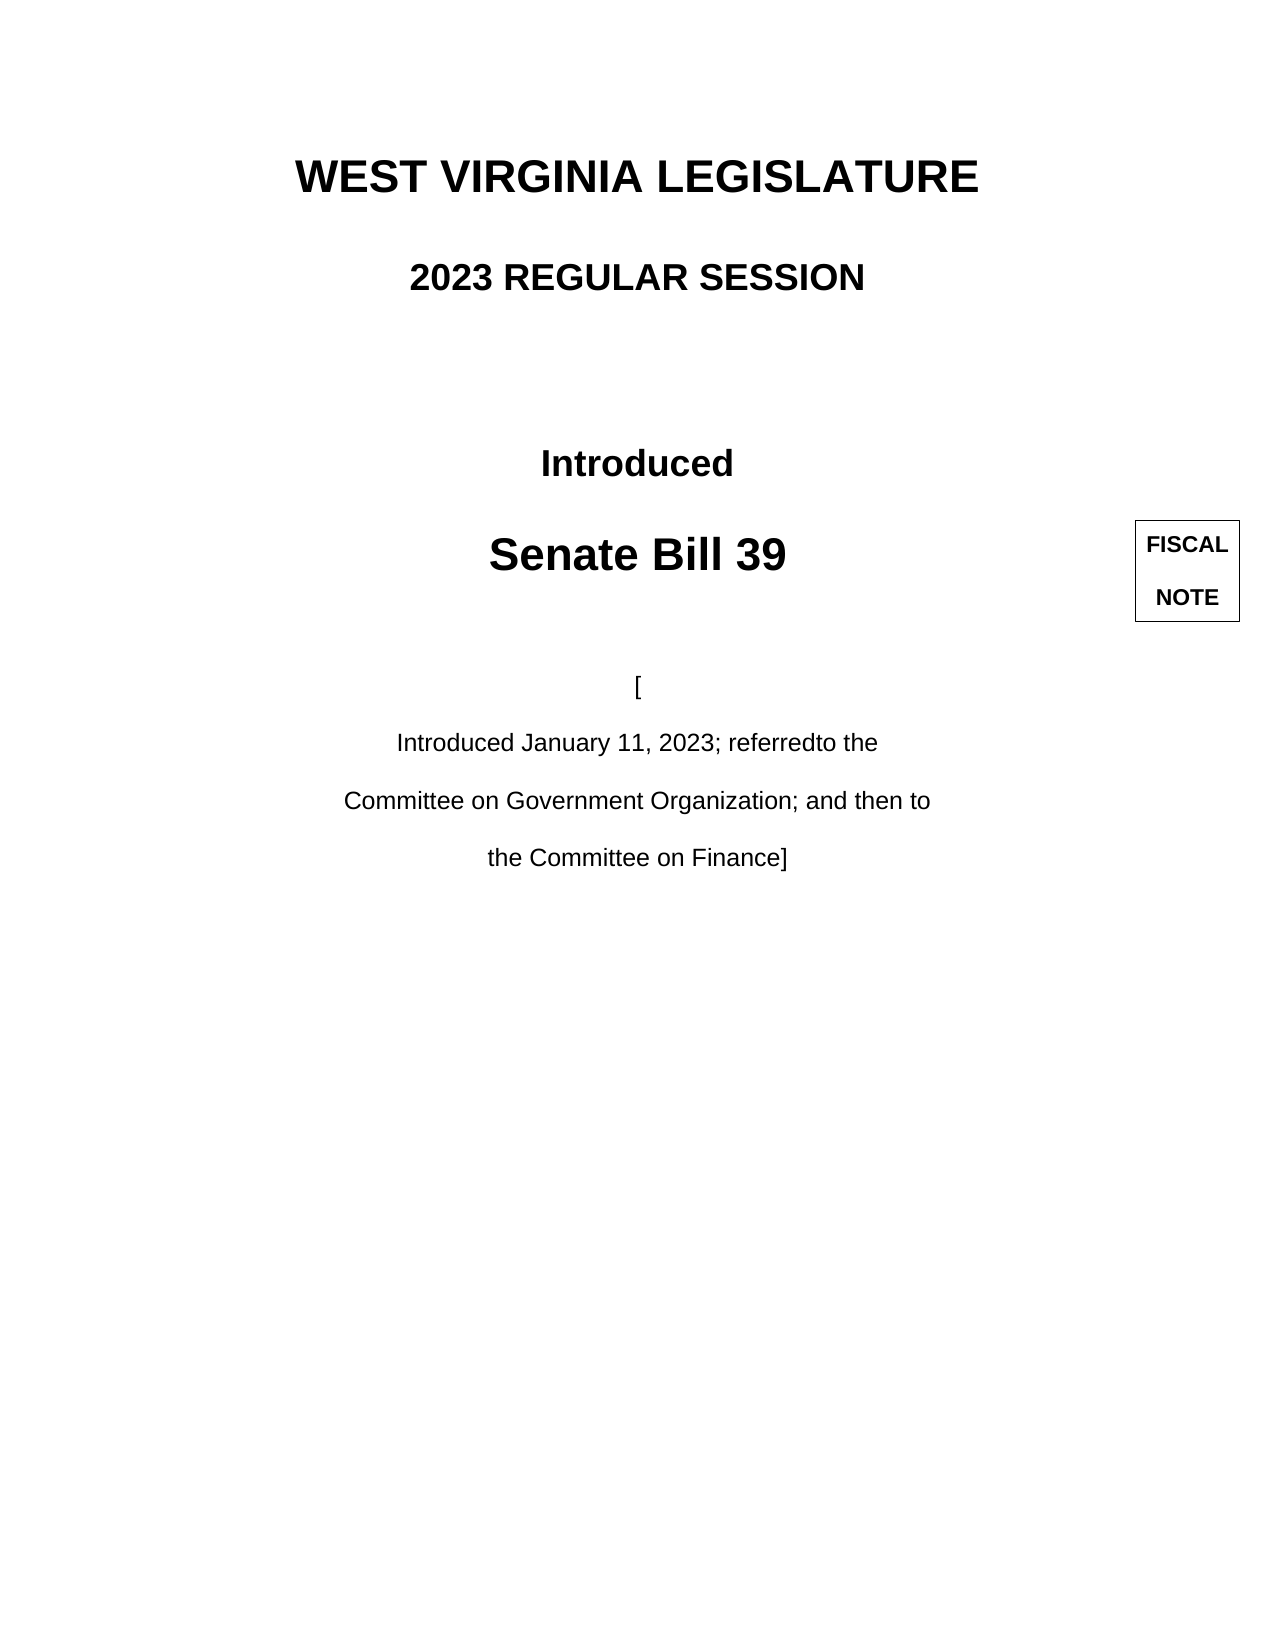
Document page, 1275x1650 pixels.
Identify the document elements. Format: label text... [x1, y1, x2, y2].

text [] [337, 671, 937, 872]
title 2023 REGULAR SESSION [150, 255, 1125, 298]
title WEST VIRGINIA LEGISLATURE [150, 150, 1125, 203]
text Bill [150, 528, 1125, 581]
